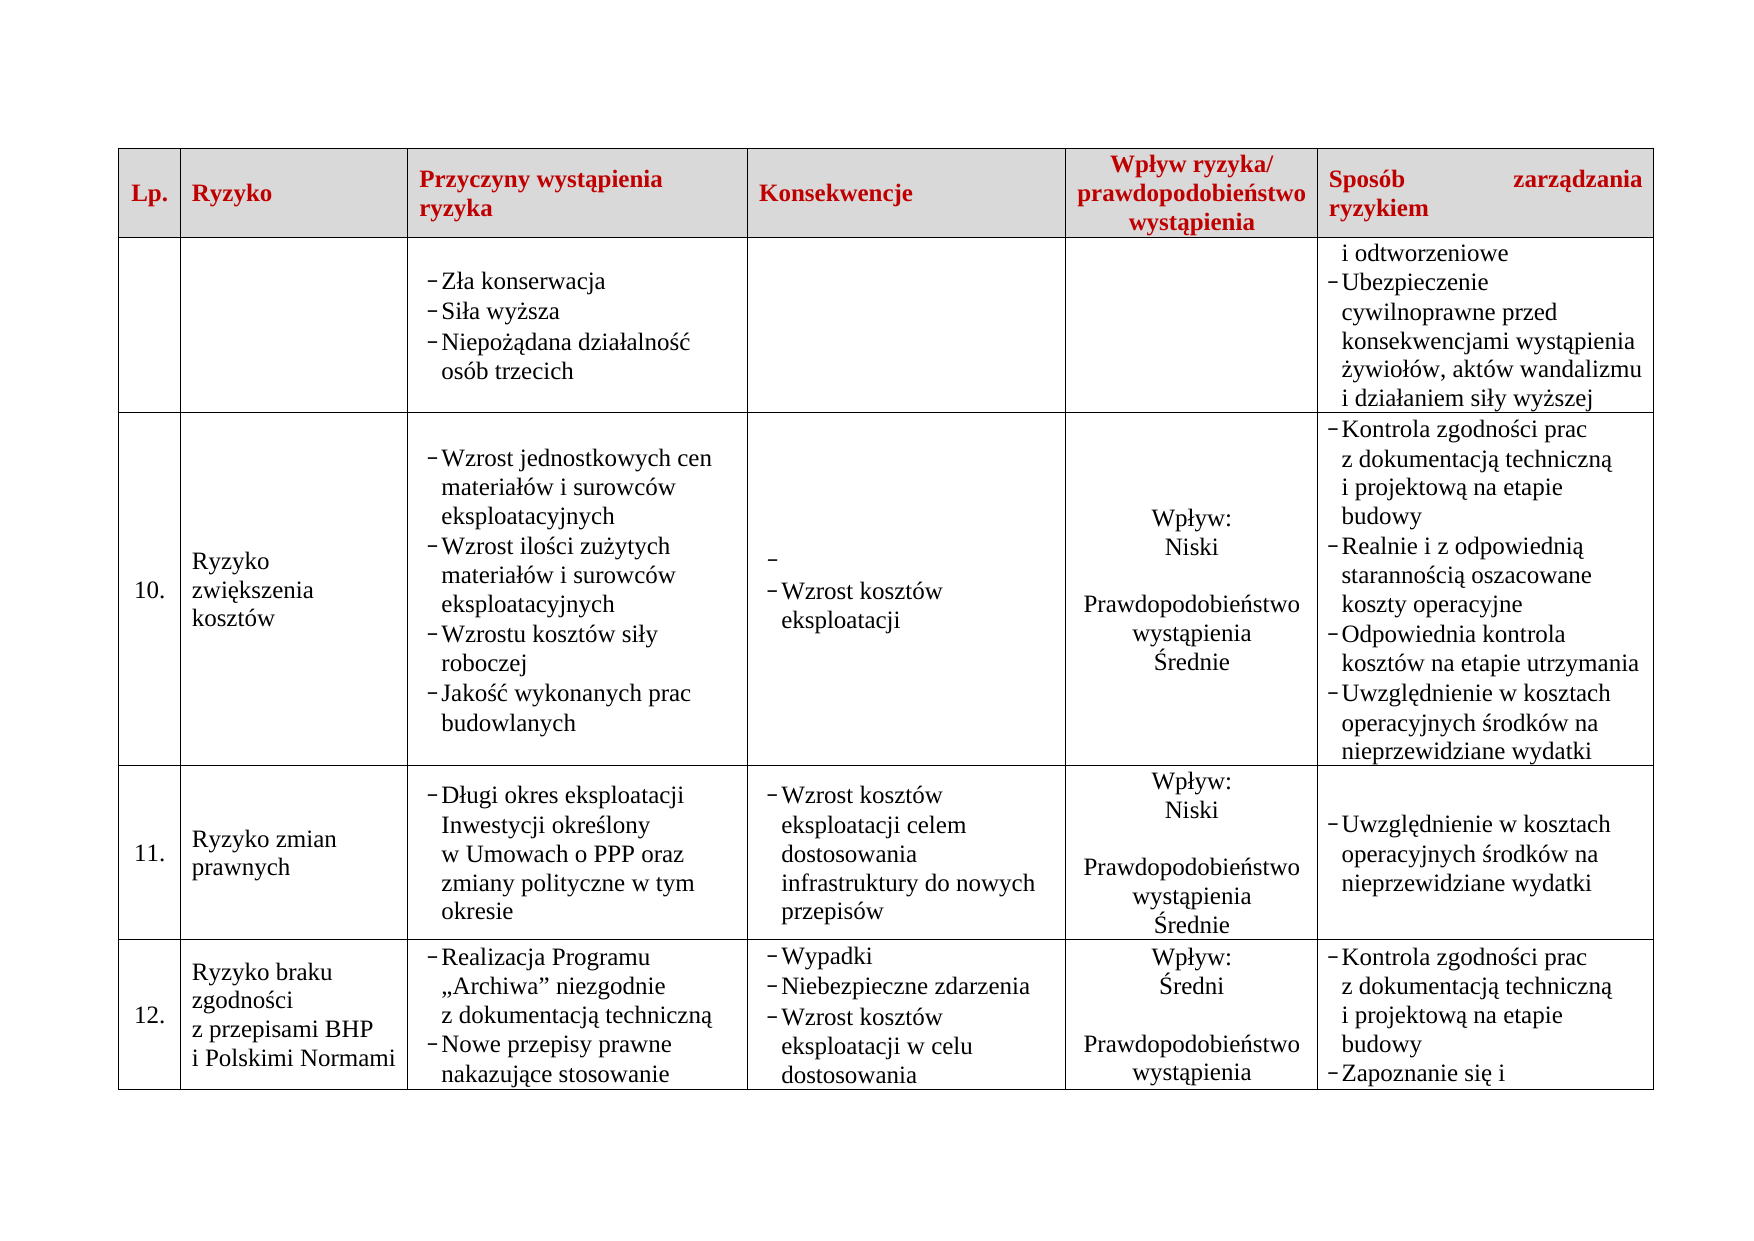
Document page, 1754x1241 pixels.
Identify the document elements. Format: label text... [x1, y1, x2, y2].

table_cell Ryzyko zwiększenia kosztów [181, 413, 407, 765]
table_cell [1066, 940, 1317, 1089]
table_cell Ryzyko zmian prawnych [181, 766, 407, 939]
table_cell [748, 238, 1065, 412]
table_cell 10. [119, 413, 180, 765]
table_header Przyczyny wystąpienia ryzyka [408, 149, 747, 237]
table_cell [1318, 940, 1653, 1089]
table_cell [1066, 238, 1317, 412]
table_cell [408, 238, 747, 412]
table_cell Wpływ: Niski Prawdopodobieństwo wystąpienia Średnie [1066, 766, 1317, 939]
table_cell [181, 940, 407, 1089]
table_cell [408, 940, 747, 1089]
table_header Lp. [119, 149, 180, 237]
table_cell Długi okres eksploatacji Inwestycji określony w Umowach o PPP oraz zmiany polityczne w tym okresie [408, 766, 747, 939]
table_cell Kontrola zgodności prac z dokumentacją techniczną i projektową na etapie budowy Realnie i z odpowiednią starannością oszacowane koszty operacyjne Odpowiednia kontrola kosztów na etapie utrzymania Uwzględnienie w kosztach operacyjnych środków na nieprzewidziane wydatki [1318, 413, 1653, 765]
table_header Konsekwencje [748, 149, 1065, 237]
table_cell 11. [119, 766, 180, 939]
table_cell 12. [119, 940, 180, 1089]
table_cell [1318, 238, 1653, 412]
table_header Ryzyko [181, 149, 407, 237]
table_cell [748, 940, 1065, 1089]
table_header Wpływ ryzyka/ prawdopodobieństwo wystąpienia [1066, 149, 1317, 237]
table_cell Wzrost kosztów eksploatacji [748, 413, 1065, 765]
table_cell Uwzględnienie w kosztach operacyjnych środków na nieprzewidziane wydatki [1318, 766, 1653, 939]
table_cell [181, 238, 407, 412]
table_header Sposób zarządzania ryzykiem [1318, 149, 1653, 237]
table_cell Wzrost jednostkowych cen materiałów i surowców eksploatacyjnych Wzrost ilości zużytych materiałów i surowców eksploatacyjnych Wzrostu kosztów siły roboczej Jakość wykonanych prac budowlanych [408, 413, 747, 765]
table_cell 9. [119, 238, 180, 412]
table_cell Wzrost kosztów eksploatacji celem dostosowania infrastruktury do nowych przepisów [748, 766, 1065, 939]
table_cell Wpływ: Niski Prawdopodobieństwo wystąpienia Średnie [1066, 413, 1317, 765]
